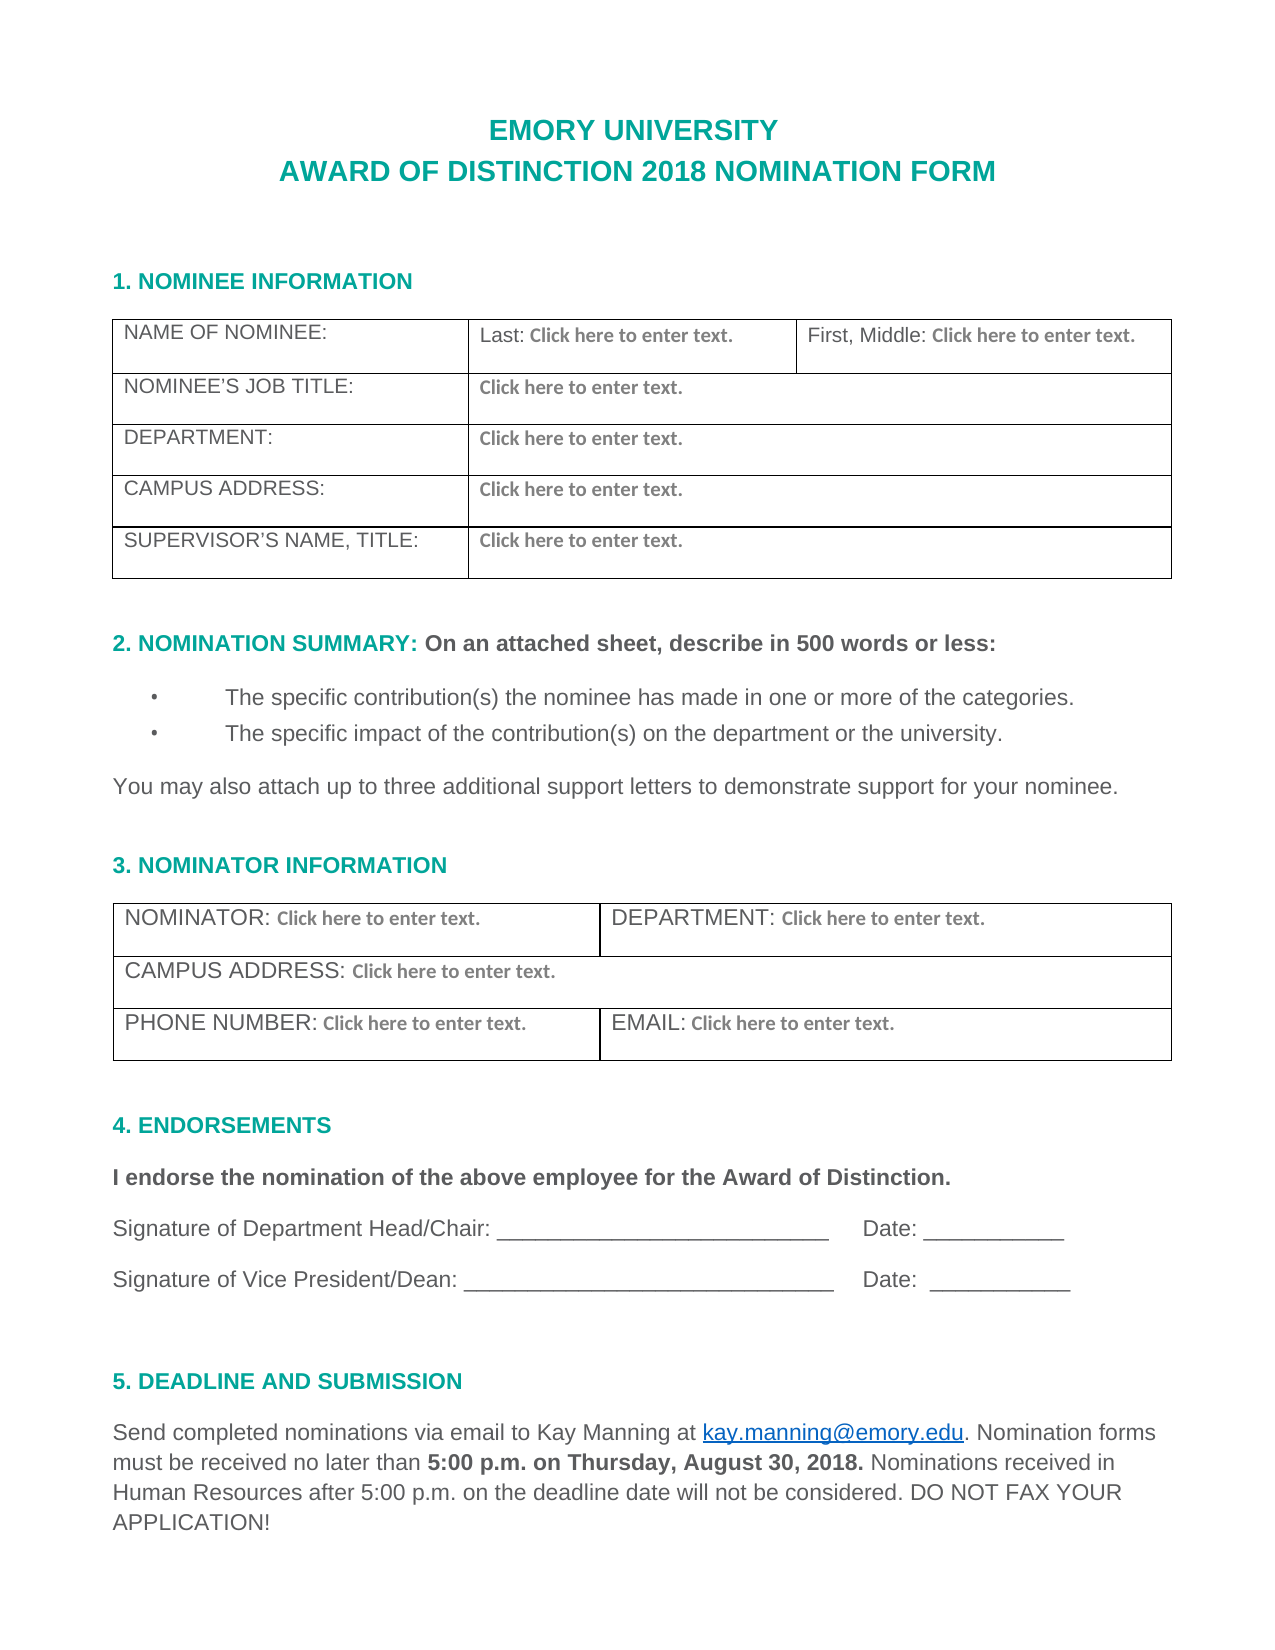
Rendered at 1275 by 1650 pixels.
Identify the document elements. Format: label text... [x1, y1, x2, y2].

text 3. NOMINATOR INFORMATION [112, 824, 1162, 878]
table_cell [469, 528, 1171, 577]
text Send completed nominations via email to Kay Manning at kay.manning@emory.edu. Nomination forms must be received no later than 5:00 p.m. on Thursday, August 30, 2018. Nominations received in Human Resources after 5:00 p.m. on the deadline date will not be considered. DO NOT FAX YOUR APPLICATION! [112, 1419, 1162, 1536]
table_header Last: [469, 320, 796, 373]
table_cell SUPERVISOR’S NAME, TITLE: [113, 528, 468, 577]
text I endorse the nomination of the above employee for the Award of Distinction. [112, 1163, 1162, 1190]
text You may also attach up to three additional support letters to demonstrate support for your nominee. [112, 773, 1162, 800]
table_cell PHONE NUMBER: [114, 1009, 599, 1060]
table_cell CAMPUS ADDRESS: [114, 957, 1171, 1008]
table_cell CAMPUS ADDRESS: [113, 476, 468, 526]
text EMORY UNIVERSITY AWARD OF DISTINCTION 2018 NOMINATION FORM [112, 112, 1162, 188]
text 4. ENDORSEMENTS [112, 1112, 1162, 1139]
table_cell EMAIL: [601, 1009, 1171, 1060]
text 2. NOMINATION SUMMARY: On an attached sheet, describe in 500 words or less: [112, 629, 1162, 656]
text 1. NOMINEE INFORMATION [112, 268, 1162, 294]
table_cell DEPARTMENT: [113, 425, 468, 475]
table_header DEPARTMENT: [601, 904, 1171, 956]
list The specific contribution(s) the nominee has made in one or more of the categories. [150, 681, 1162, 712]
table_header NAME OF NOMINEE: [113, 320, 468, 373]
table_cell [469, 425, 1171, 475]
text Signature of Department Head/Chair: __________________________ Date: ___________ [112, 1214, 1162, 1241]
table_header NOMINATOR: [114, 904, 599, 956]
text Signature of Vice President/Dean: _____________________________ Date: ___________ [112, 1266, 1162, 1292]
table_cell [469, 374, 1171, 424]
list The specific impact of the contribution(s) on the department or the university. [150, 717, 1162, 748]
table_header First, Middle: [797, 320, 1171, 373]
text 5. DEADLINE AND SUBMISSION [112, 1368, 1162, 1394]
table_cell NOMINEE’S JOB TITLE: [113, 374, 468, 424]
table_cell [469, 476, 1171, 526]
